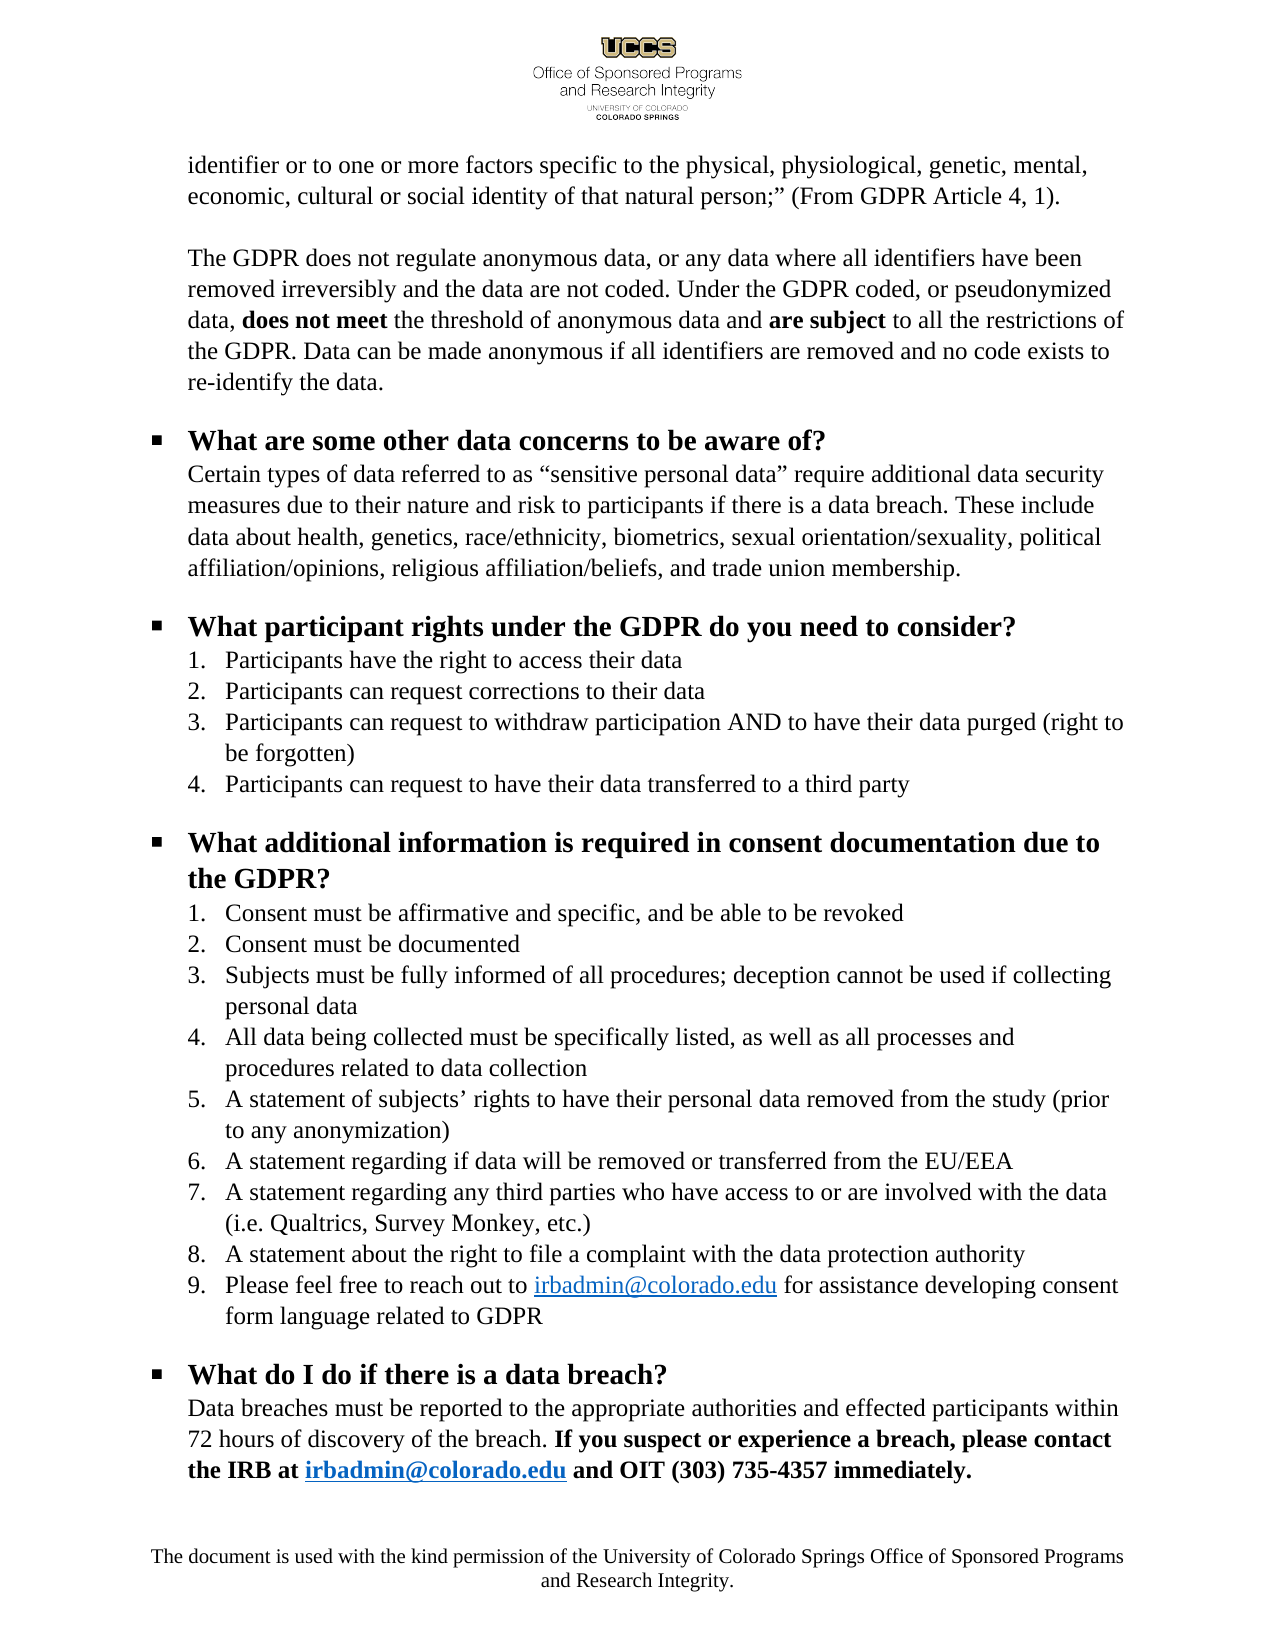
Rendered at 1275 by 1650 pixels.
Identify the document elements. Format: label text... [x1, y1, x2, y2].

list Participants can request to withdraw participation AND to have their data purged (right to be forgotten) [187, 707, 1125, 767]
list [187, 150, 1125, 210]
list Participants can request to have their data transferred to a third party [187, 769, 1125, 798]
list The GDPR does not regulate anonymous data, or any data where all identifiers have been removed irreversibly and the data are not coded. Under the GDPR coded, or pseudonymized data, does not meet the threshold of anonymous data and are subject to all the restrictions of the GDPR. Data can be made anonymous if all identifiers are removed and no code exists to re-identify the data. [187, 243, 1125, 396]
list A statement regarding if data will be removed or transferred from the EU/EEA [187, 1146, 1125, 1175]
list Data breaches must be reported to the appropriate authorities and effected participants within 72 hours of discovery of the breach. If you suspect or experience a breach, please contact the IRB at irbadmin@colorado.edu and OIT (303) 735-4357 immediately. [187, 1393, 1125, 1484]
list Participants have the right to access their data [187, 645, 1125, 674]
subtitle What do I do if there is a data breach? [150, 1357, 1125, 1391]
list A statement regarding any third parties who have access to or are involved with the data (i.e. Qualtrics, Survey Monkey, etc.) [187, 1177, 1125, 1237]
subtitle What additional information is required in consent documentation due to the GDPR? [150, 825, 1125, 895]
picture [533, 37, 742, 120]
list Participants can request corrections to their data [187, 676, 1125, 705]
subtitle What participant rights under the GDPR do you need to consider? [150, 609, 1125, 642]
list Please feel free to reach out to irbadmin@colorado.edu for assistance developing consent form language related to GDPR [187, 1270, 1125, 1330]
list All data being collected must be specifically listed, as well as all processes and procedures related to data collection [187, 1022, 1125, 1082]
list Consent must be affirmative and specific, and be able to be revoked [187, 898, 1125, 926]
list A statement about the right to file a complaint with the data protection authority [187, 1239, 1125, 1268]
list Consent must be documented [187, 929, 1125, 957]
list A statement of subjects’ rights to have their personal data removed from the study (prior to any anonymization) [187, 1084, 1125, 1144]
list Subjects must be fully informed of all procedures; deception cannot be used if collecting personal data [187, 960, 1125, 1019]
subtitle What are some other data concerns to be aware of? [150, 423, 1125, 457]
list Certain types of data referred to as “sensitive personal data” require additional data security measures due to their nature and risk to participants if there is a data breach. These include data about health, genetics, race/ethnicity, biometrics, sexual orientation/sexuality, political affiliation/opinions, religious affiliation/beliefs, and trade union membership. [187, 459, 1125, 581]
